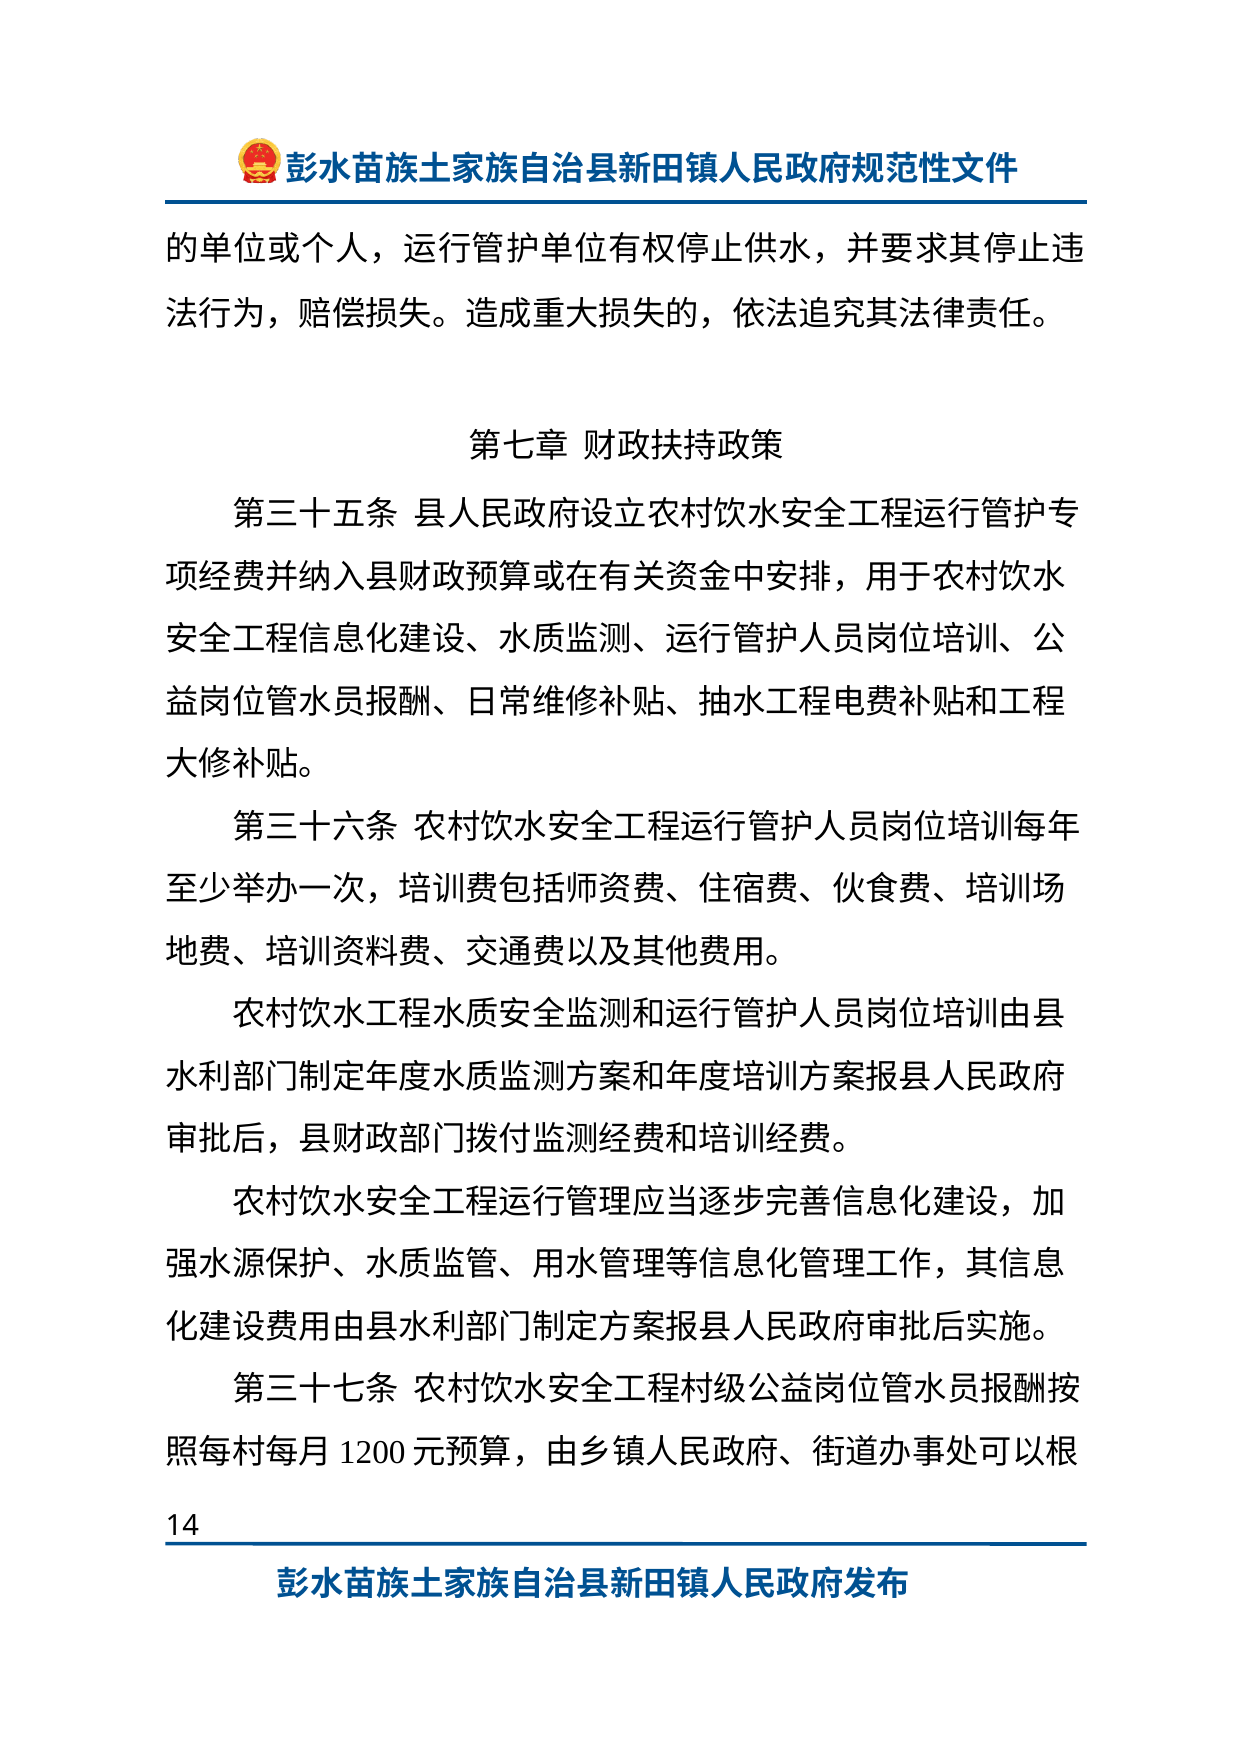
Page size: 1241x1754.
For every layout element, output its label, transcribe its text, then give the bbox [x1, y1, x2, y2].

text 第三十五条 县人民政府设立农村饮水安全工程运行管护专项经费并纳入县财政预算或在有关资金中安排，用于农村饮水安全工程信息化建设、水质监测、运行管护人员岗位培训、公益岗位管水员报酬、日常维修补贴、抽水工程电费补贴和工程大修补贴。 [165, 476, 1087, 788]
text 第七章 财政扶持政策 [165, 410, 1087, 476]
text 农村饮水工程水质安全监测和运行管护人员岗位培训由县水利部门制定年度水质监测方案和年度培训方案报县人民政府审批后，县财政部门拨付监测经费和培训经费。 [165, 976, 1087, 1163]
text 第三十六条 农村饮水安全工程运行管护人员岗位培训每年至少举办一次，培训费包括师资费、住宿费、伙食费、培训场地费、培训资料费、交通费以及其他费用。 [165, 788, 1087, 976]
text 第三十七条 农村饮水安全工程村级公益岗位管水员报酬按照每村每月1200元预算，由乡镇人民政府、街道办事处可以根据村（居）供水工程处数、实际受益人口（户籍）、运行管理工作量在1000—1400元/人.月范围内综合确定报酬额度。 [165, 1351, 1087, 1476]
text 农村饮水安全工程运行管理应当逐步完善信息化建设，加强水源保护、水质监管、用水管理等信息化管理工作，其信息化建设费用由县水利部门制定方案报县人民政府审批后实施。 [165, 1163, 1087, 1351]
text 第三十四条 对私自拆迁、毁坏供水设施及私自接水、窃水的单位或个人，运行管护单位有权停止供水，并要求其停止违法行为，赔偿损失。造成重大损失的，依法追究其法律责任。 [165, 212, 1087, 344]
picture [234, 136, 285, 187]
